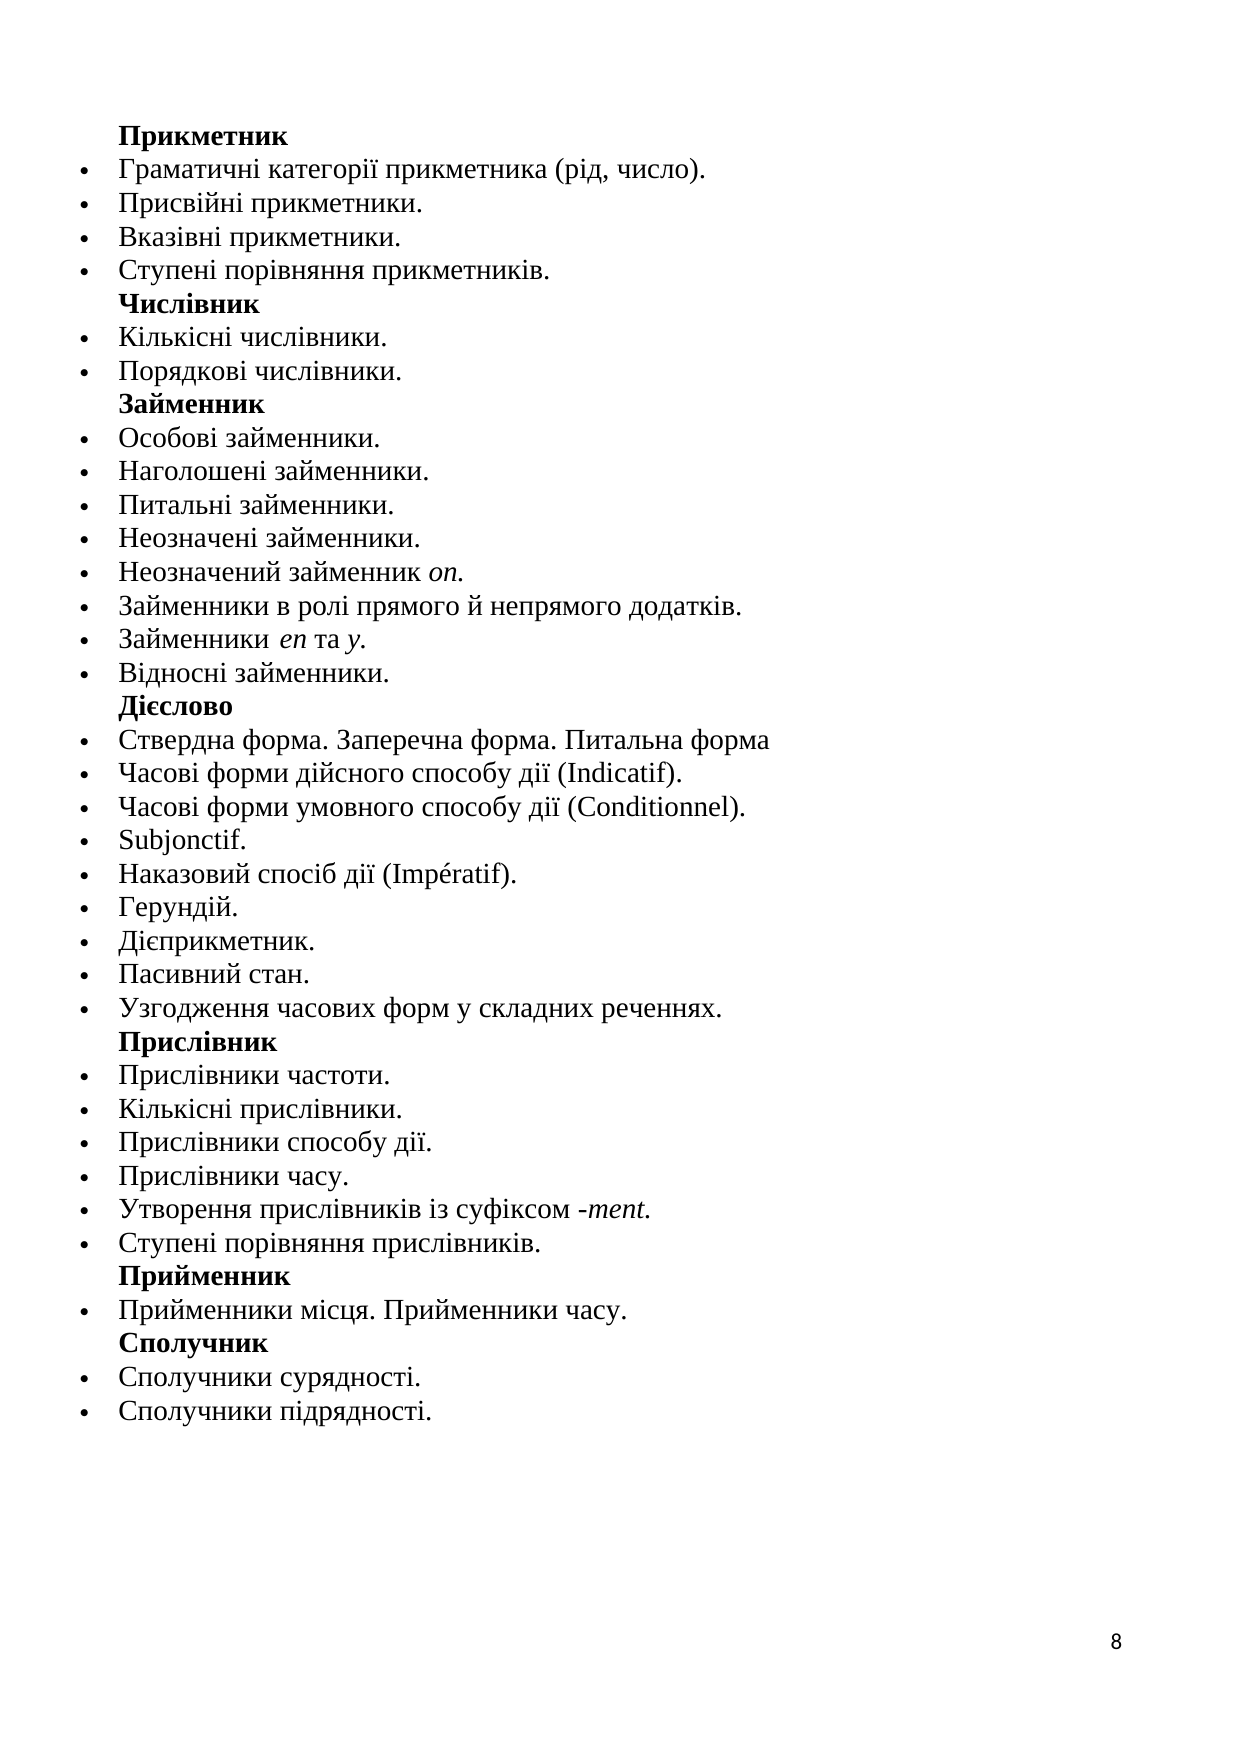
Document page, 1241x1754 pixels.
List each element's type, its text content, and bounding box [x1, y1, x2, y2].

list Питальні займенники. [81, 487, 1122, 521]
text Дієслово [118, 688, 1122, 722]
list Граматичні категорії прикметника (рід, число). [81, 152, 1122, 185]
list Прийменники місця. Прийменники часу. [81, 1292, 1122, 1326]
list Займенники en та у. [81, 621, 1122, 655]
list Утворення прислівників із суфіксом -ment. [81, 1191, 1122, 1225]
text Сполучник [118, 1326, 1122, 1359]
list Сполучники сурядності. [81, 1359, 1122, 1393]
list Кількісні числівники. [81, 319, 1122, 353]
list Неозначений займенник on. [81, 554, 1122, 588]
list Прислівники способу дії. [81, 1124, 1122, 1158]
list Ступені порівняння прислівників. [81, 1225, 1122, 1258]
list Неозначені займенники. [81, 521, 1122, 554]
text Прийменник [118, 1258, 1122, 1292]
list Вказівні прикметники. [81, 219, 1122, 252]
text Прислівник [118, 1024, 1122, 1057]
text Прикметник [118, 118, 1122, 152]
text Числівник [118, 286, 1122, 319]
list Особові займенники. [81, 420, 1122, 453]
list Порядкові числівники. [81, 353, 1122, 386]
list Subjonctif. [81, 822, 1122, 856]
list Часові форми дійсного способу дії (Indicatif). [81, 755, 1122, 789]
text Займенник [118, 386, 1122, 420]
list Прислівники часу. [81, 1158, 1122, 1191]
list Кількісні прислівники. [81, 1091, 1122, 1124]
list Дієприкметник. [81, 923, 1122, 957]
list Герундій. [81, 889, 1122, 923]
list Займенники в ролі прямого й непрямого додатків. [81, 588, 1122, 621]
list Наголошені займенники. [81, 453, 1122, 487]
list Присвійні прикметники. [81, 185, 1122, 219]
list Узгодження часових форм у складних реченнях. [81, 990, 1122, 1024]
list Відносні займенники. [81, 655, 1122, 688]
list Пасивний стан. [81, 957, 1122, 990]
list Ступені порівняння прикметників. [81, 252, 1122, 286]
list Прислівники частоти. [81, 1057, 1122, 1091]
list Сполучники підрядності. [81, 1393, 1122, 1426]
list Наказовий спосіб дії (Impératif). [81, 856, 1122, 889]
list Ствердна форма. Заперечна форма. Питальна форма [81, 722, 1122, 755]
list Часові форми умовного способу дії (Conditionnel). [81, 789, 1122, 822]
